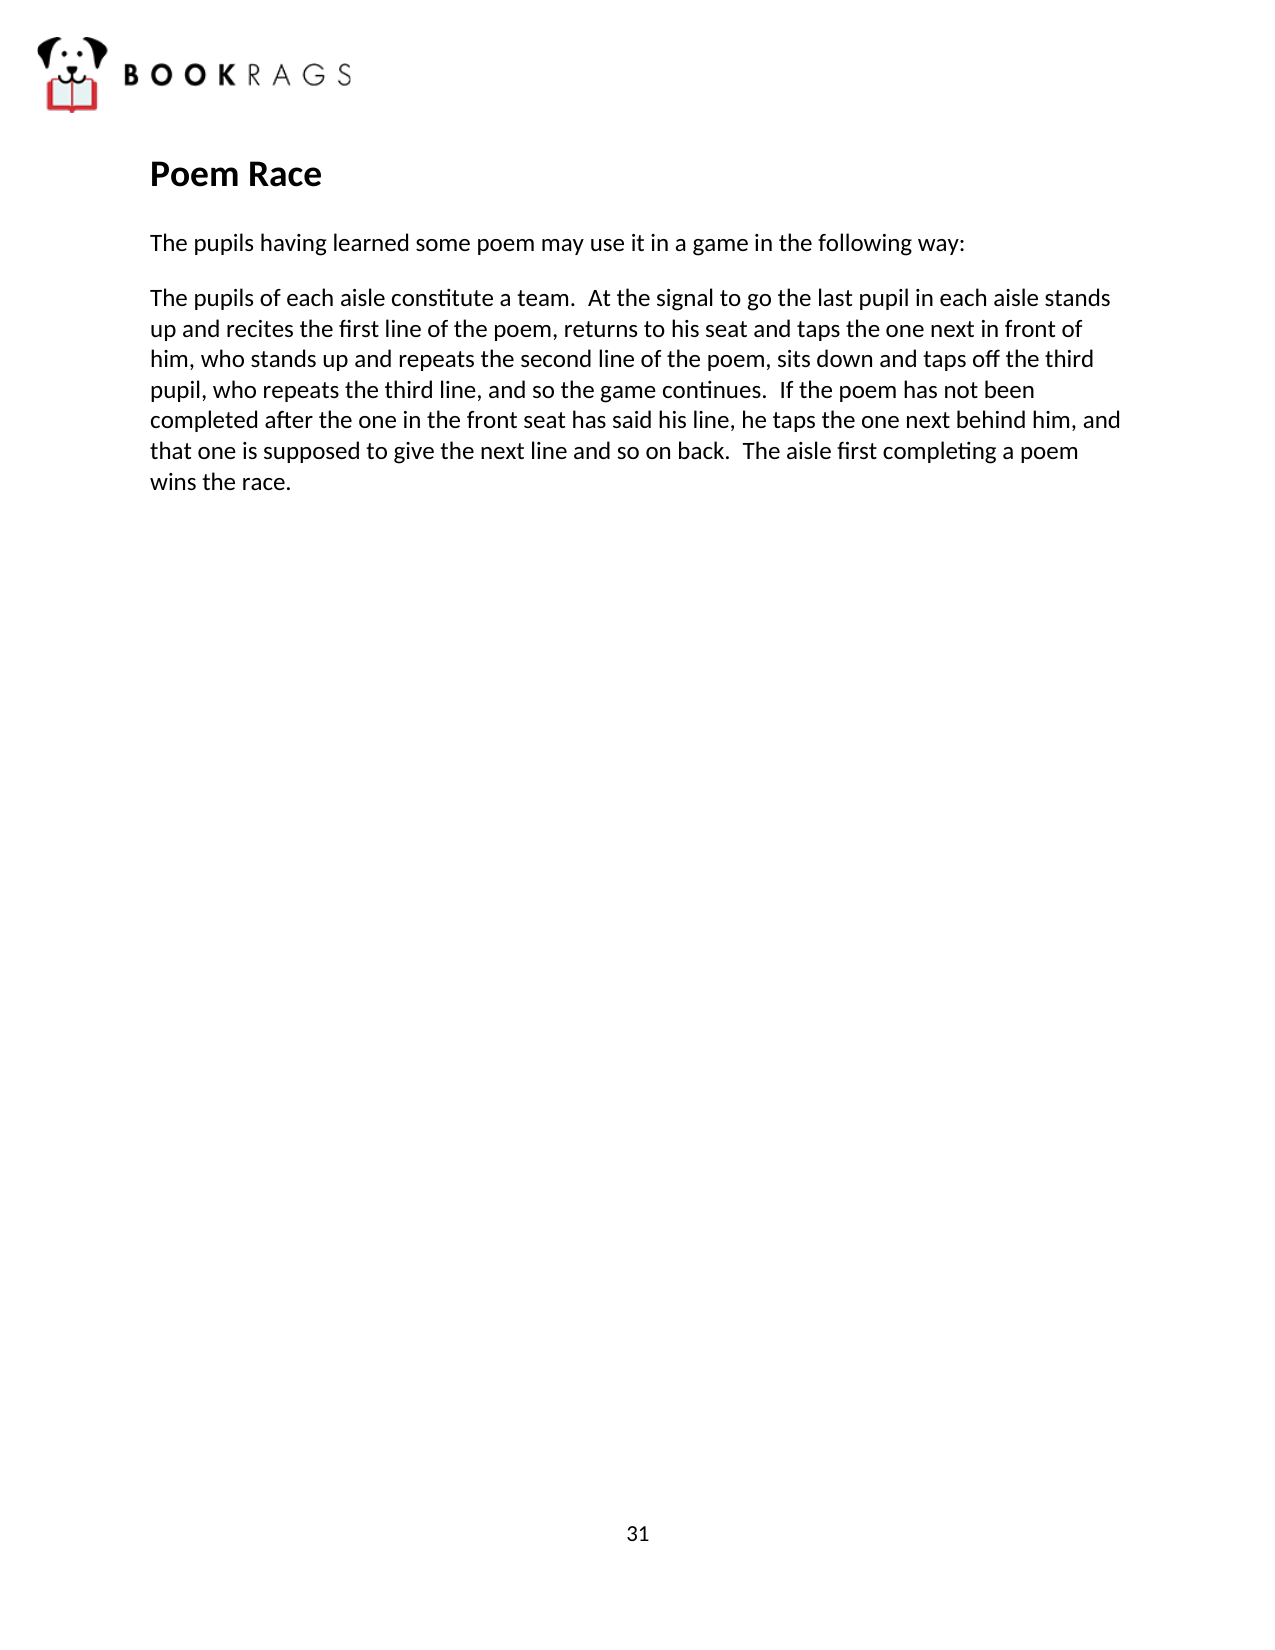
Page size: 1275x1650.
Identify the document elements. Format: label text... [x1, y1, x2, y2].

text The pupils of each aisle constitute a team. At the signal to go the last pupil in each aisle stands up and recites the first line of the poem, returns to his seat and taps the one next in front of him, who stands up and repeats the second line of the poem, sits down and taps off the third pupil, who repeats the third line, and so the game continues. If the poem has not been completed after the one in the front seat has said his line, he taps the one next behind him, and that one is supposed to give the next line and so on back. The aisle first completing a poem wins the race. [150, 282, 1125, 496]
text Poem Race [150, 150, 1125, 196]
picture [37, 37, 351, 113]
text The pupils having learned some poem may use it in a game in the following way: [150, 227, 1125, 257]
